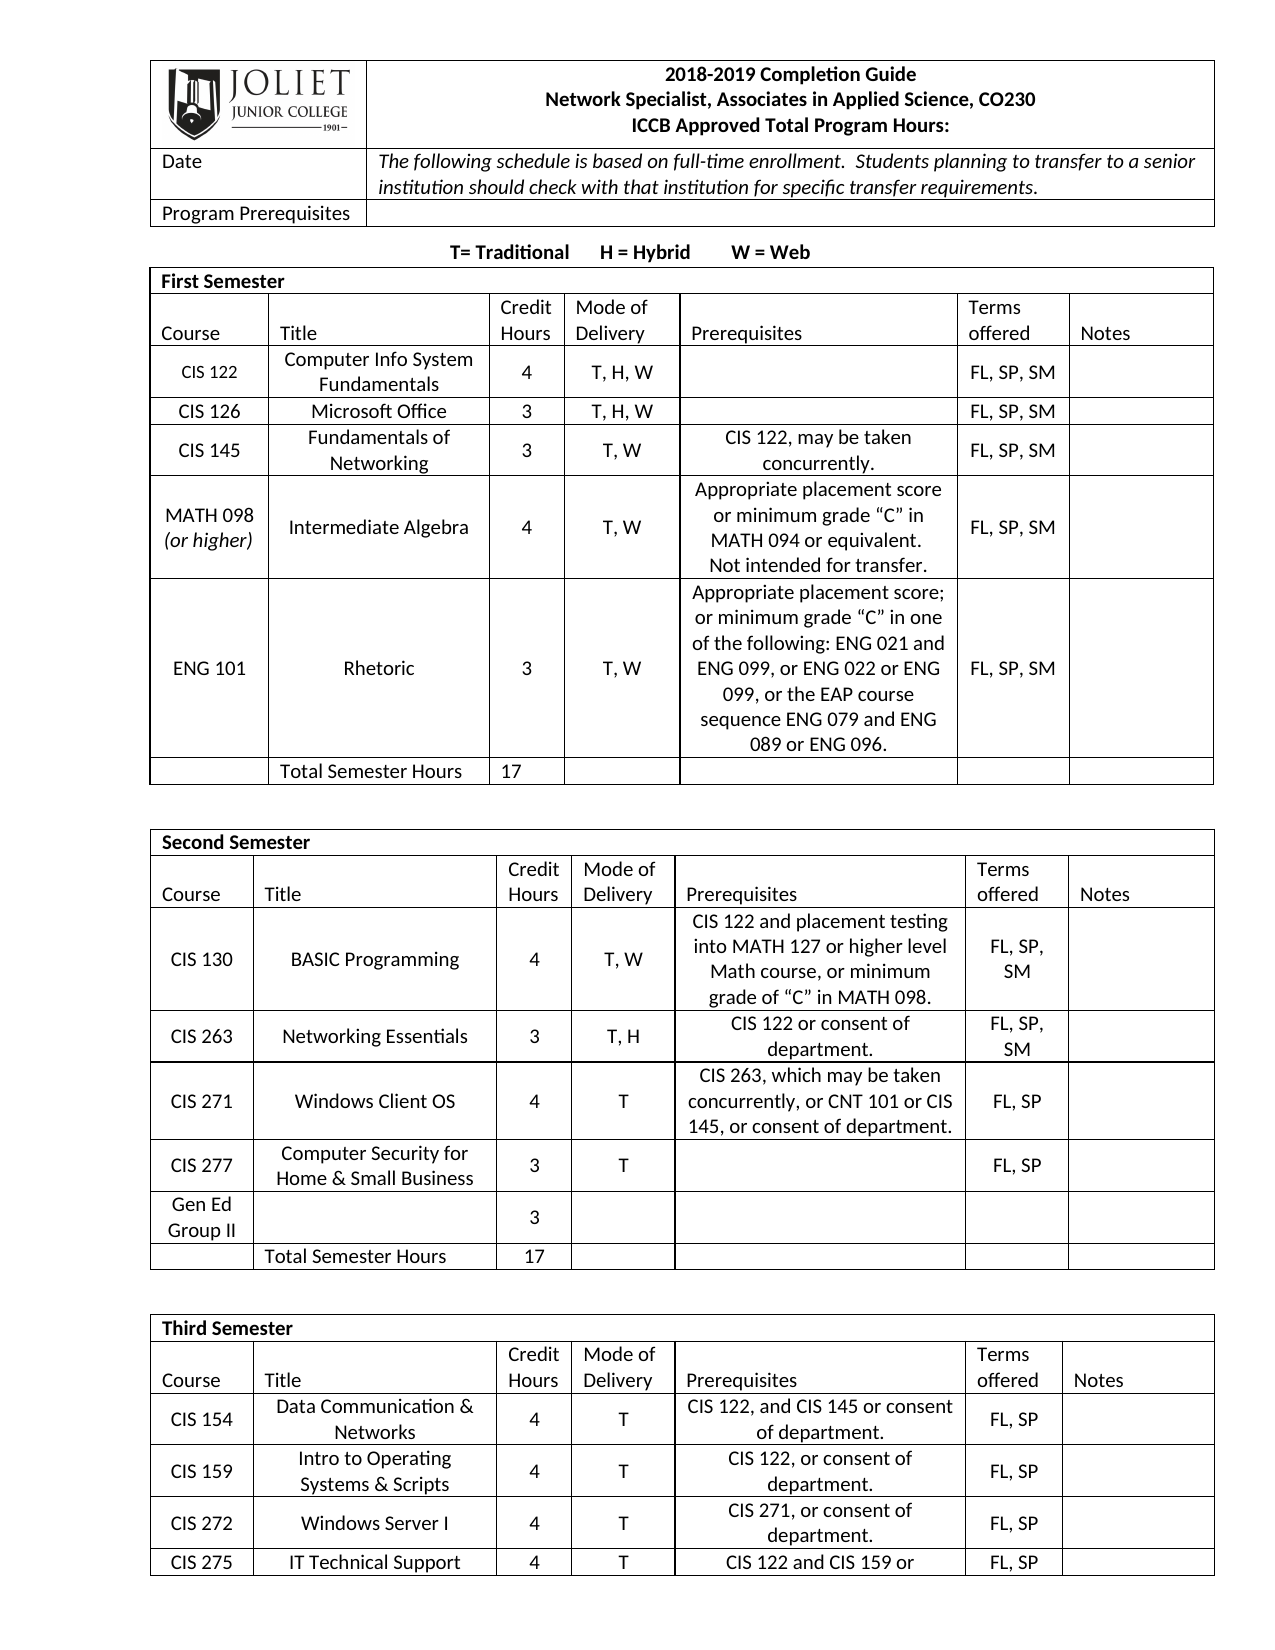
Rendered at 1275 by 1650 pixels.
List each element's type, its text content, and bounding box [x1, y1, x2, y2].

table_cell 4 [497, 1445, 571, 1496]
table_cell T [572, 1445, 674, 1496]
table_cell [1070, 425, 1213, 475]
table_cell [1069, 1192, 1214, 1242]
table_cell The following schedule is based on full-time enrollment. Students planning to transfer to a senior institution should check with that institution for specific transfer requirements. [367, 149, 1214, 199]
table_cell CIS 263, which may be taken concurrently, or CNT 101 or CIS 145, or consent of department. [676, 1063, 965, 1139]
table_cell CIS 122, and CIS 145 or consent of department. [676, 1394, 965, 1444]
table_cell Computer Security for Home & Small Business [254, 1140, 496, 1191]
table_cell Mode of Delivery [565, 294, 679, 345]
table_cell T, H, W [565, 398, 679, 423]
table_cell T, H [572, 1011, 674, 1061]
table_cell Program Prerequisites [151, 200, 366, 226]
table_cell FL, SP, SM [958, 579, 1069, 757]
table_cell Fundamentals of Networking [269, 425, 489, 475]
table_cell [367, 200, 1214, 226]
table_cell 3 [490, 425, 564, 475]
table_cell Notes [1070, 294, 1213, 345]
table_cell Credit Hours [497, 1342, 571, 1392]
table_cell Windows Server I [254, 1497, 496, 1548]
table_cell Appropriate placement score or minimum grade “C” in MATH 094 or equivalent. Not intended for transfer. [681, 476, 957, 578]
table_cell CIS 275 [151, 1549, 253, 1574]
table_cell FL, SP, SM [958, 476, 1069, 578]
table_cell [572, 1192, 674, 1242]
table_cell CIS 145 [151, 425, 268, 475]
table_cell 4 [497, 908, 571, 1009]
table_cell FL, SP [966, 1394, 1062, 1444]
table_cell T [572, 1063, 674, 1139]
picture [161, 61, 356, 147]
table_cell CIS 122 or consent of department. [676, 1011, 965, 1061]
table_cell CIS 122, or consent of department. [676, 1445, 965, 1496]
table_cell [565, 758, 679, 783]
table_cell Mode of Delivery [572, 856, 674, 907]
table_cell Appropriate placement score; or minimum grade “C” in one of the following: ENG 021 and ENG 099, or ENG 022 or ENG 099, or the EAP course sequence ENG 079 and ENG 089 or ENG 096. [681, 579, 957, 757]
table_cell [1070, 476, 1213, 578]
table_cell [1069, 908, 1214, 1009]
table_cell MATH 098 (or higher) [151, 476, 268, 578]
table_cell FL, SP, SM [958, 346, 1069, 397]
table_cell 4 [497, 1549, 571, 1574]
table_cell Credit Hours [497, 856, 571, 907]
table_cell CIS 263 [151, 1011, 253, 1061]
table_cell [151, 758, 268, 783]
table_cell BASIC Programming [254, 908, 496, 1009]
table_cell CIS 126 [151, 398, 268, 423]
table_cell CIS 159 [151, 1445, 253, 1496]
table_cell Course [151, 294, 268, 345]
table_cell [676, 1140, 965, 1191]
table_cell Intermediate Algebra [269, 476, 489, 578]
table_cell CIS 154 [151, 1394, 253, 1444]
table_cell T [572, 1394, 674, 1444]
table_cell [966, 1244, 1068, 1269]
table_cell [1070, 398, 1213, 423]
table_cell Course [151, 1342, 253, 1392]
table_cell Prerequisites [676, 1342, 965, 1392]
table_cell [1069, 1063, 1214, 1139]
table_cell [1063, 1445, 1214, 1496]
table_cell Title [269, 294, 489, 345]
table_cell 17 [490, 758, 564, 783]
table_cell [681, 758, 957, 783]
table_header Second Semester [151, 830, 1214, 855]
table_cell Total Semester Hours [269, 758, 489, 783]
table_header First Semester [151, 268, 1213, 293]
table_cell Mode of Delivery [572, 1342, 674, 1392]
table_cell 3 [497, 1140, 571, 1191]
table_cell 4 [490, 346, 564, 397]
table_cell T [572, 1140, 674, 1191]
table_cell [1063, 1549, 1214, 1574]
table_cell [681, 398, 957, 423]
table_cell [1063, 1497, 1214, 1548]
table_cell [1070, 758, 1213, 783]
table_cell Notes [1069, 856, 1214, 907]
table_cell T, H, W [565, 346, 679, 397]
table_cell [1069, 1244, 1214, 1269]
table_cell Rhetoric [269, 579, 489, 757]
table_cell T [572, 1549, 674, 1574]
table_cell CIS 122, may be taken concurrently. [681, 425, 957, 475]
table_cell 4 [497, 1497, 571, 1548]
table_cell T, W [565, 579, 679, 757]
table_header [151, 61, 161, 147]
table_cell 3 [497, 1011, 571, 1061]
table_cell Windows Client OS [254, 1063, 496, 1139]
table_cell Terms offered [958, 294, 1069, 345]
table_cell Prerequisites [681, 294, 957, 345]
table_cell Networking Essentials [254, 1011, 496, 1061]
table_cell T, W [565, 476, 679, 578]
table_cell Intro to Operating Systems & Scripts [254, 1445, 496, 1496]
table_cell FL, SP, SM [966, 908, 1068, 1009]
table_cell FL, SP [966, 1445, 1062, 1496]
table_cell Data Communication & Networks [254, 1394, 496, 1444]
table_cell Microsoft Office [269, 398, 489, 423]
table_cell Prerequisites [676, 856, 965, 907]
table_cell [1070, 579, 1213, 757]
table_cell CIS 122 and placement testing into MATH 127 or higher level Math course, or minimum grade of “C” in MATH 098. [676, 908, 965, 1009]
table_cell [1069, 1011, 1214, 1061]
table_cell CIS 272 [151, 1497, 253, 1548]
table_cell 3 [490, 398, 564, 423]
table_cell Total Semester Hours [254, 1244, 496, 1269]
table_cell [1070, 346, 1213, 397]
table_cell CIS 271 [151, 1063, 253, 1139]
table_cell Date [151, 149, 366, 199]
table_header [356, 61, 366, 147]
table_cell CIS 122 [151, 346, 268, 397]
table_cell CIS 277 [151, 1140, 253, 1191]
table_header 2018-2019 Completion Guide Network Specialist, Associates in Applied Science, CO230 ICCB Approved Total Program Hours: [367, 61, 1214, 147]
table_cell [676, 1244, 965, 1269]
table_cell FL, SP [966, 1063, 1068, 1139]
table_cell 3 [490, 579, 564, 757]
table_cell FL, SP [966, 1497, 1062, 1548]
table_cell FL, SP [966, 1140, 1068, 1191]
table_cell [966, 1192, 1068, 1242]
table_cell T, W [572, 908, 674, 1009]
table_cell FL, SP, SM [958, 398, 1069, 423]
table_cell FL, SP, SM [958, 425, 1069, 475]
table_cell Terms offered [966, 856, 1068, 907]
table_cell Title [254, 856, 496, 907]
table_cell 4 [490, 476, 564, 578]
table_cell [254, 1549, 496, 1574]
table_cell [572, 1244, 674, 1269]
table_cell Computer Info System Fundamentals [269, 346, 489, 397]
table_cell [1069, 1140, 1214, 1191]
table_cell FL, SP, SM [966, 1011, 1068, 1061]
table_cell 17 [497, 1244, 571, 1269]
table_cell Notes [1063, 1342, 1214, 1392]
table_cell T [572, 1497, 674, 1548]
table_cell [1063, 1394, 1214, 1444]
table_cell Title [254, 1342, 496, 1392]
table_cell CIS 130 [151, 908, 253, 1009]
table_cell Credit Hours [490, 294, 564, 345]
table_cell 4 [497, 1394, 571, 1444]
table_cell [681, 346, 957, 397]
table_cell Course [151, 856, 253, 907]
table_cell FL, SP [966, 1549, 1062, 1574]
table_cell [254, 1192, 496, 1242]
table_cell [676, 1192, 965, 1242]
text T= Traditional H = Hybrid W = Web [178, 239, 1215, 265]
table_cell T, W [565, 425, 679, 475]
table_cell 4 [497, 1063, 571, 1139]
table_header Third Semester [151, 1315, 1214, 1341]
table_cell [151, 1244, 253, 1269]
table_cell CIS 271, or consent of department. [676, 1497, 965, 1548]
table_cell Terms offered [966, 1342, 1062, 1392]
table_cell Gen Ed Group II [151, 1192, 253, 1242]
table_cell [676, 1549, 965, 1574]
table_cell ENG 101 [151, 579, 268, 757]
table_cell [958, 758, 1069, 783]
table_cell 3 [497, 1192, 571, 1242]
